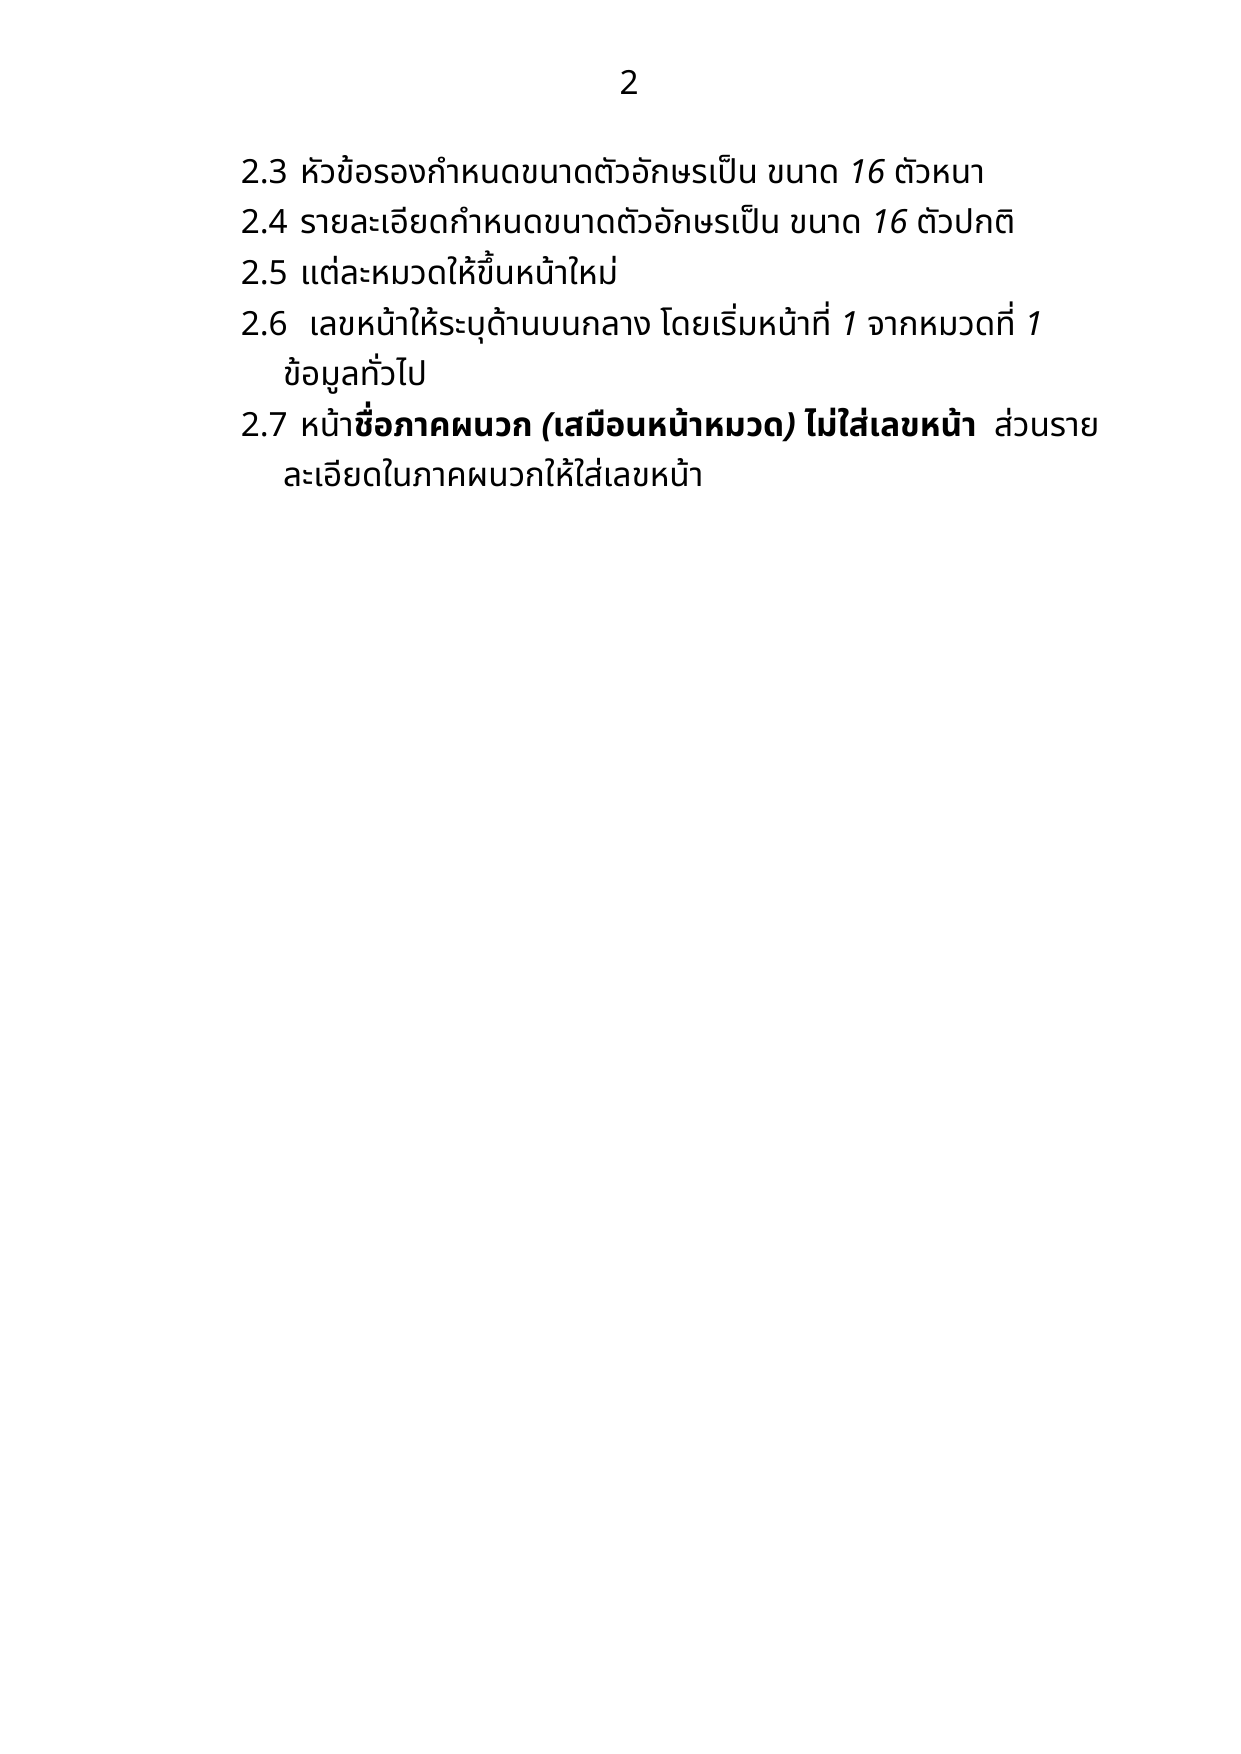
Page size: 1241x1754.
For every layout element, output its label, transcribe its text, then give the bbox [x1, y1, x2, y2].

list หน้าชื่อภาคผนวก (เสมือนหน้าหมวด) ไม่ใส่เลขหน้า ส่วนรายละเอียดในภาคผนวกให้ใส่เลขหน้า [241, 401, 1107, 502]
list หัวข้อรองกำหนดขนาดตัวอักษรเป็น ขนาด 16 ตัวหนา [241, 148, 1107, 198]
list รายละเอียดกำหนดขนาดตัวอักษรเป็น ขนาด 16 ตัวปกติ [241, 198, 1107, 249]
list แต่ละหมวดให้ขึ้นหน้าใหม่ [241, 249, 1107, 299]
list เลขหน้าให้ระบุด้านบนกลาง โดยเริ่มหน้าที่ 1 จากหมวดที่ 1 ข้อมูลทั่วไป [241, 299, 1107, 401]
